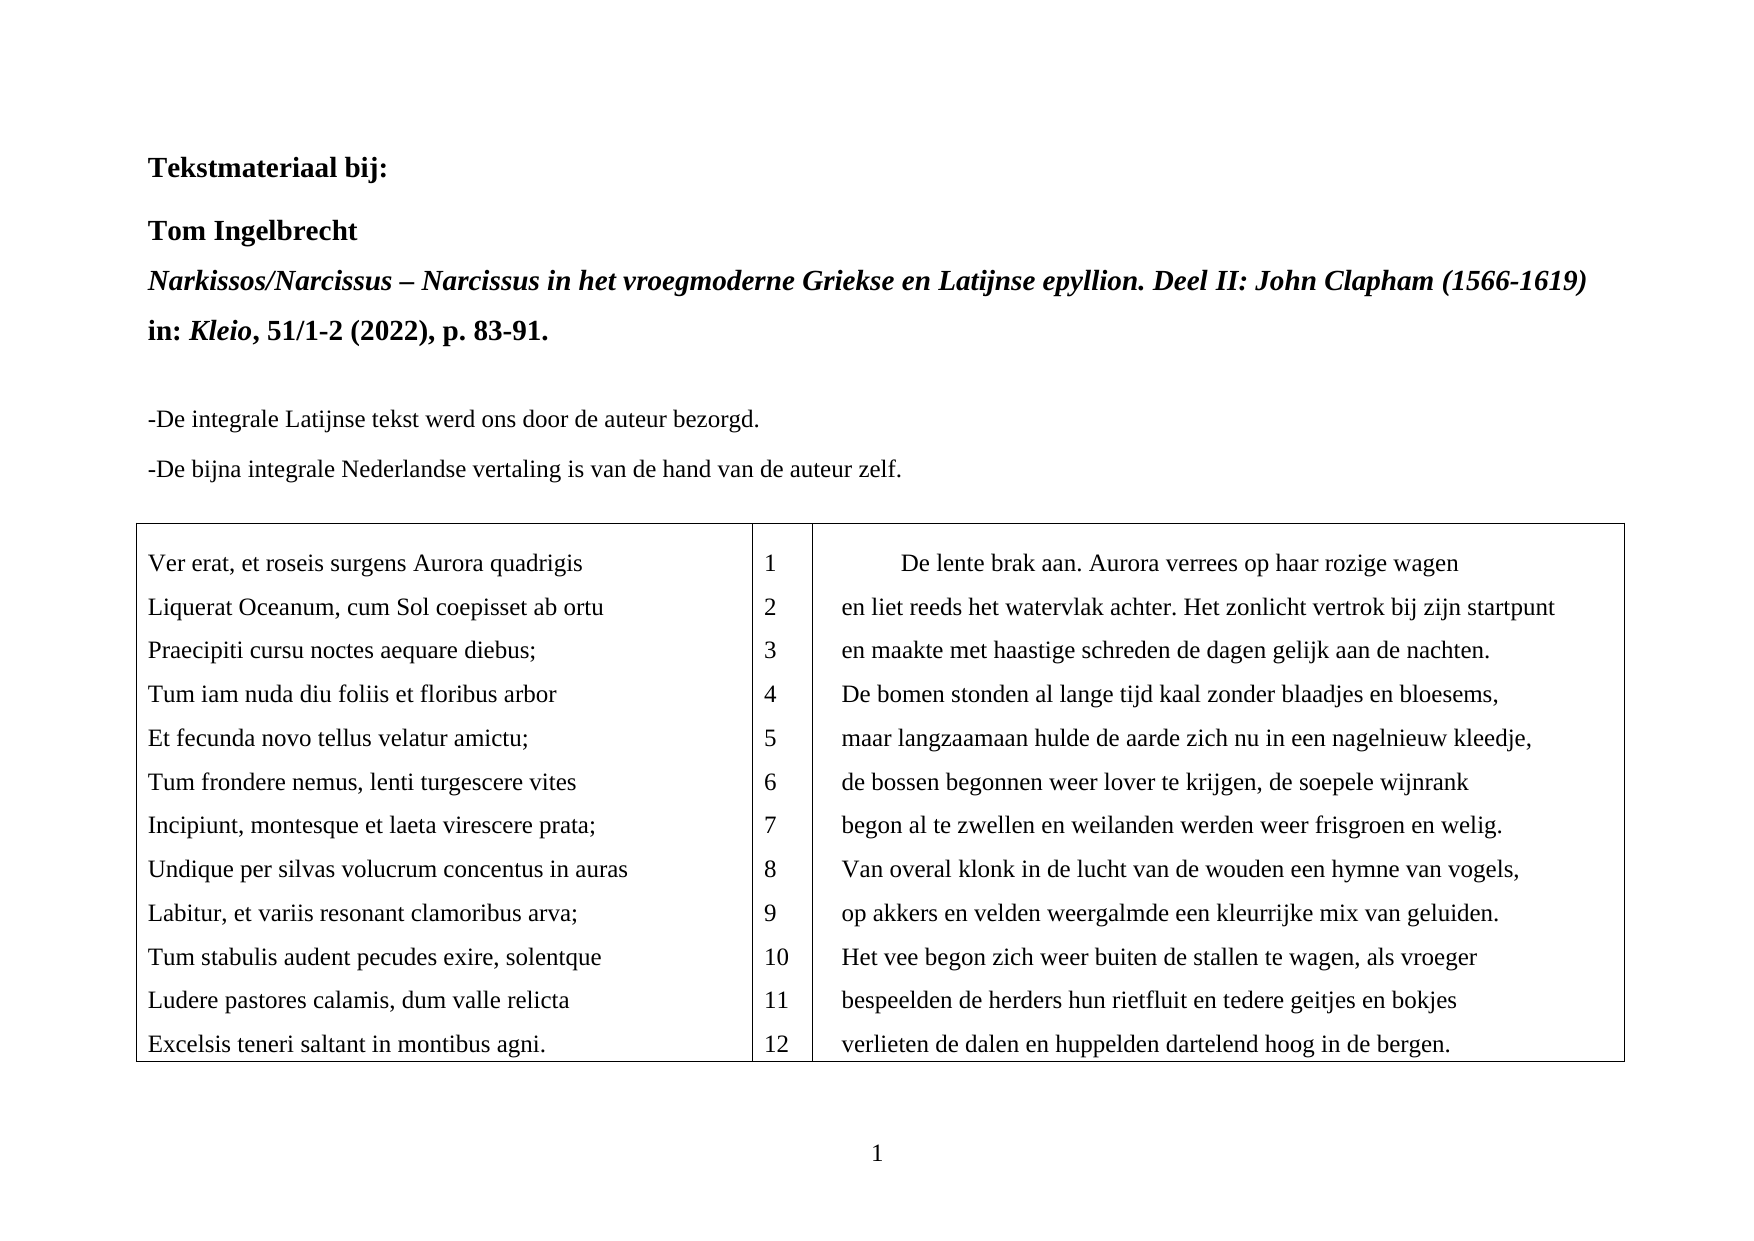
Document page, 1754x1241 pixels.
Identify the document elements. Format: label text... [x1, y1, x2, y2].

text -De bijna integrale Nederlandse vertaling is van de hand van de auteur zelf. [148, 448, 1606, 485]
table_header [813, 524, 1624, 1061]
text Narkissos/Narcissus – Narcissus in het vroegmoderne Griekse en Latijnse epyllion. Deel II: John Clapham (1566-1619) [148, 260, 1606, 298]
text in: Kleio, 51/1-2 (2022), p. 83-91. [148, 310, 1606, 348]
text Tekstmateriaal bij: [148, 148, 1606, 185]
text Tom Ingelbrecht [148, 210, 1606, 248]
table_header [137, 524, 752, 1061]
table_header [753, 524, 812, 1061]
text -De integrale Latijnse tekst werd ons door de auteur bezorgd. [148, 398, 1606, 435]
